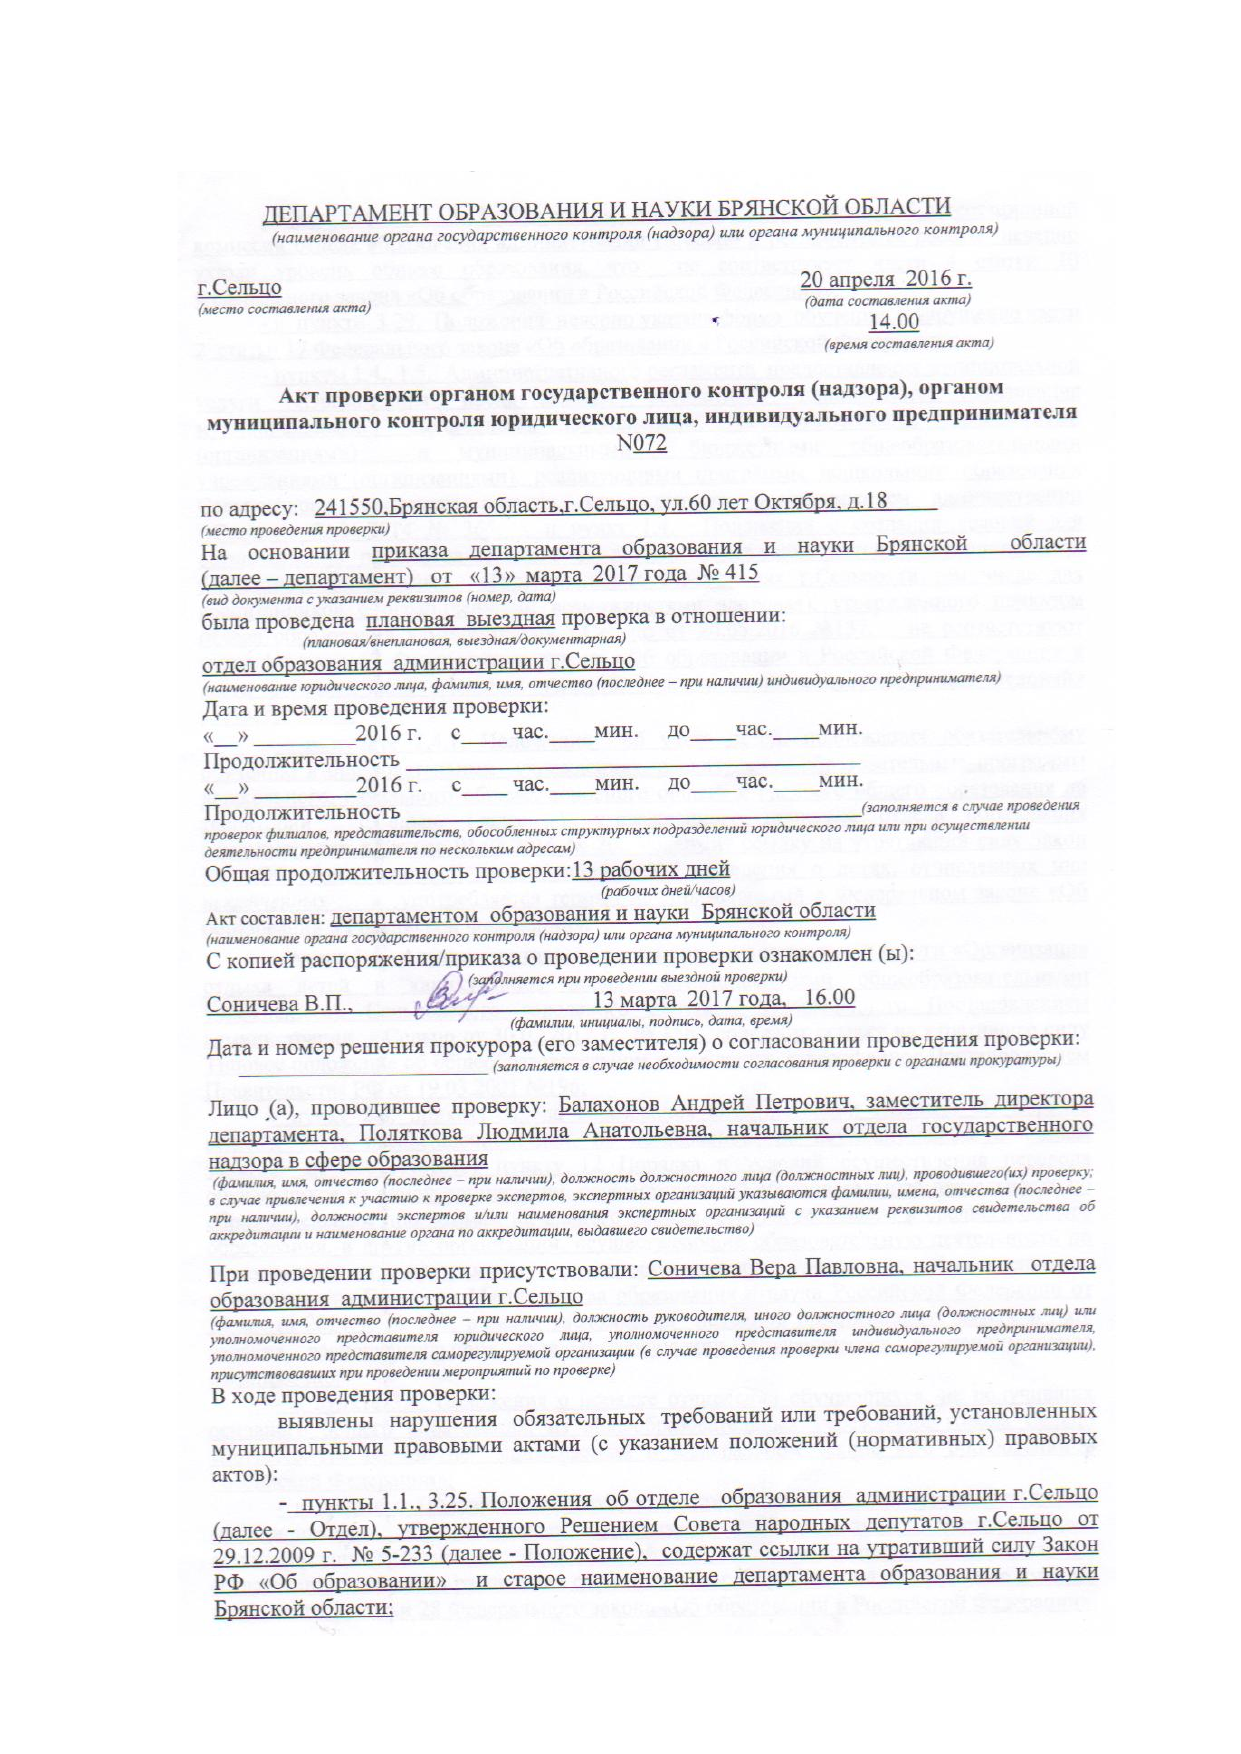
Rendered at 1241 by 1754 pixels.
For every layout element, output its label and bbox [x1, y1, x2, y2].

picture [177, 171, 1117, 1636]
